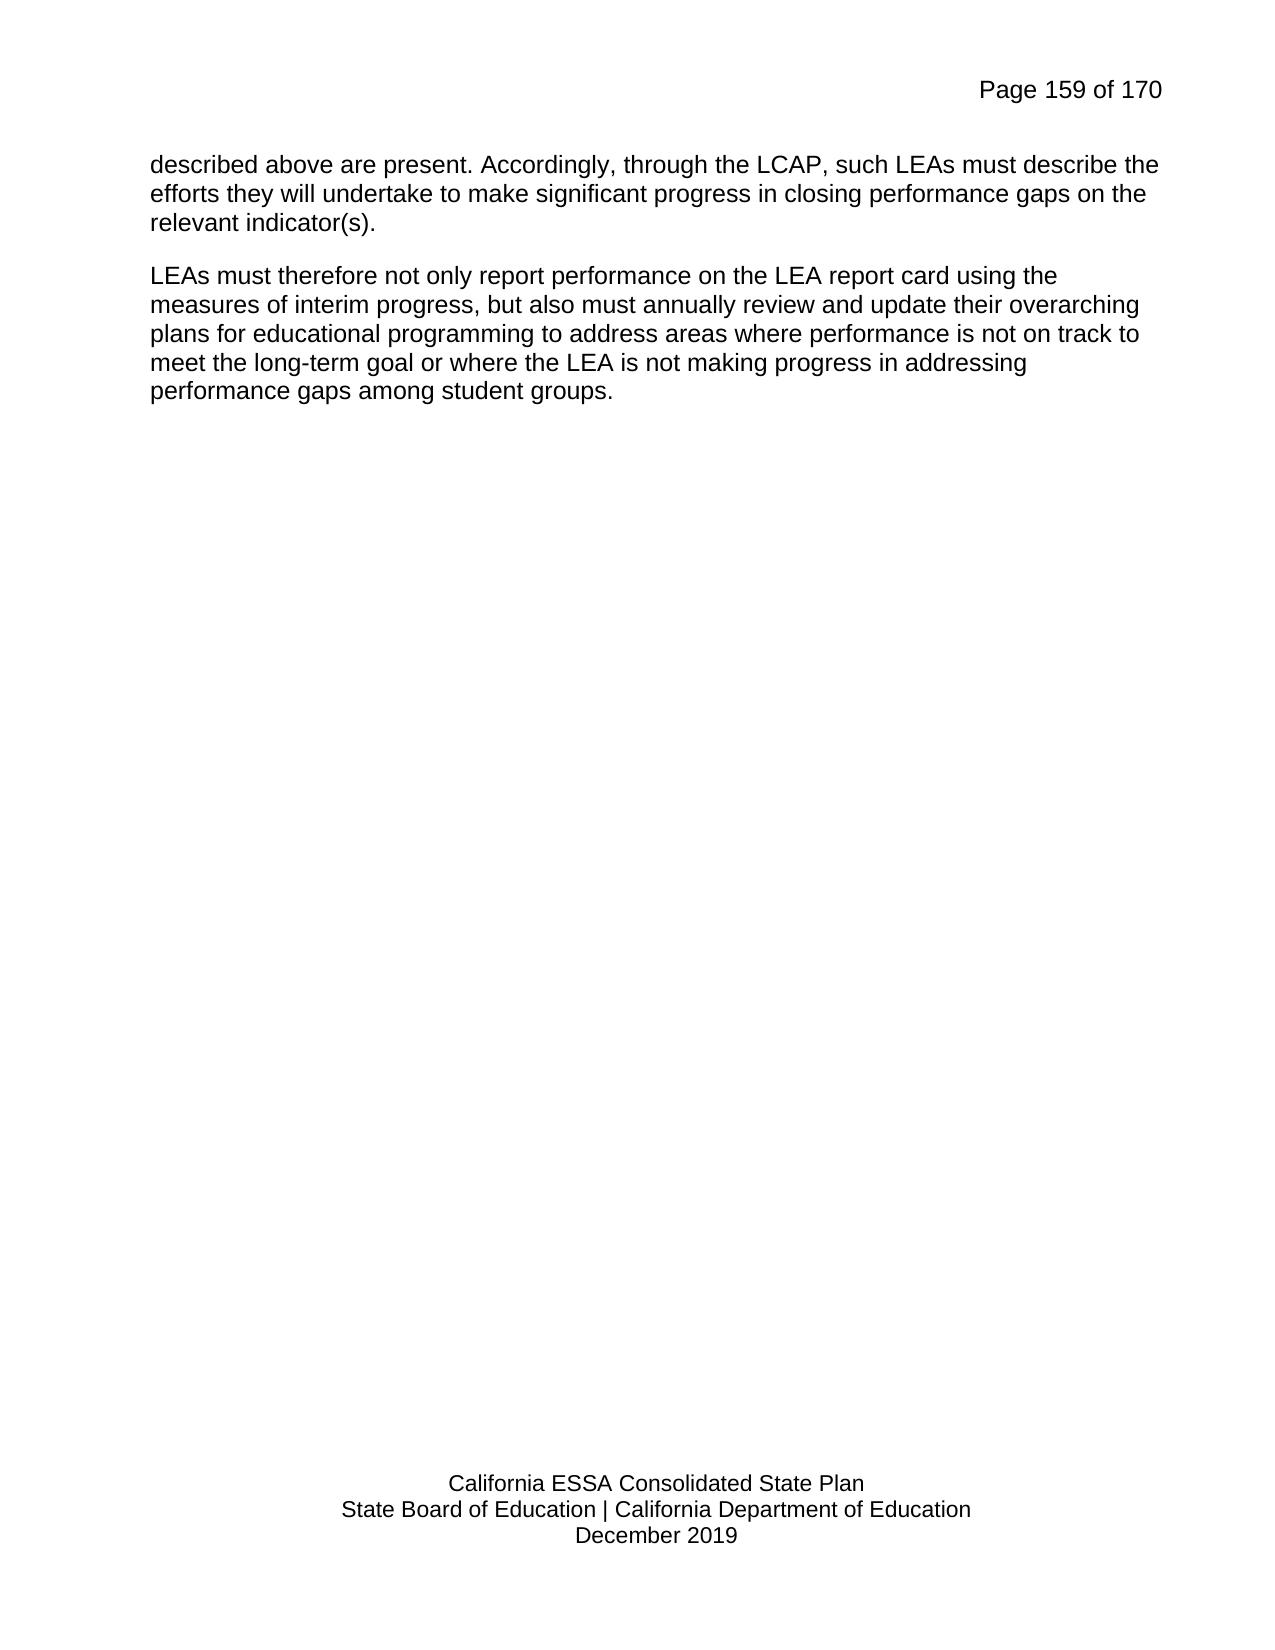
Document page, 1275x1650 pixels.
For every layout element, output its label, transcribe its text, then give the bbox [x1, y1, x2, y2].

text LEAs must therefore not only report performance on the LEA report card using the measures of interim progress, but also must annually review and update their overarching plans for educational programming to address areas where performance is not on track to meet the long-term goal or where the LEA is not making progress in addressing performance gaps among student groups. [150, 261, 1162, 405]
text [150, 150, 1162, 236]
